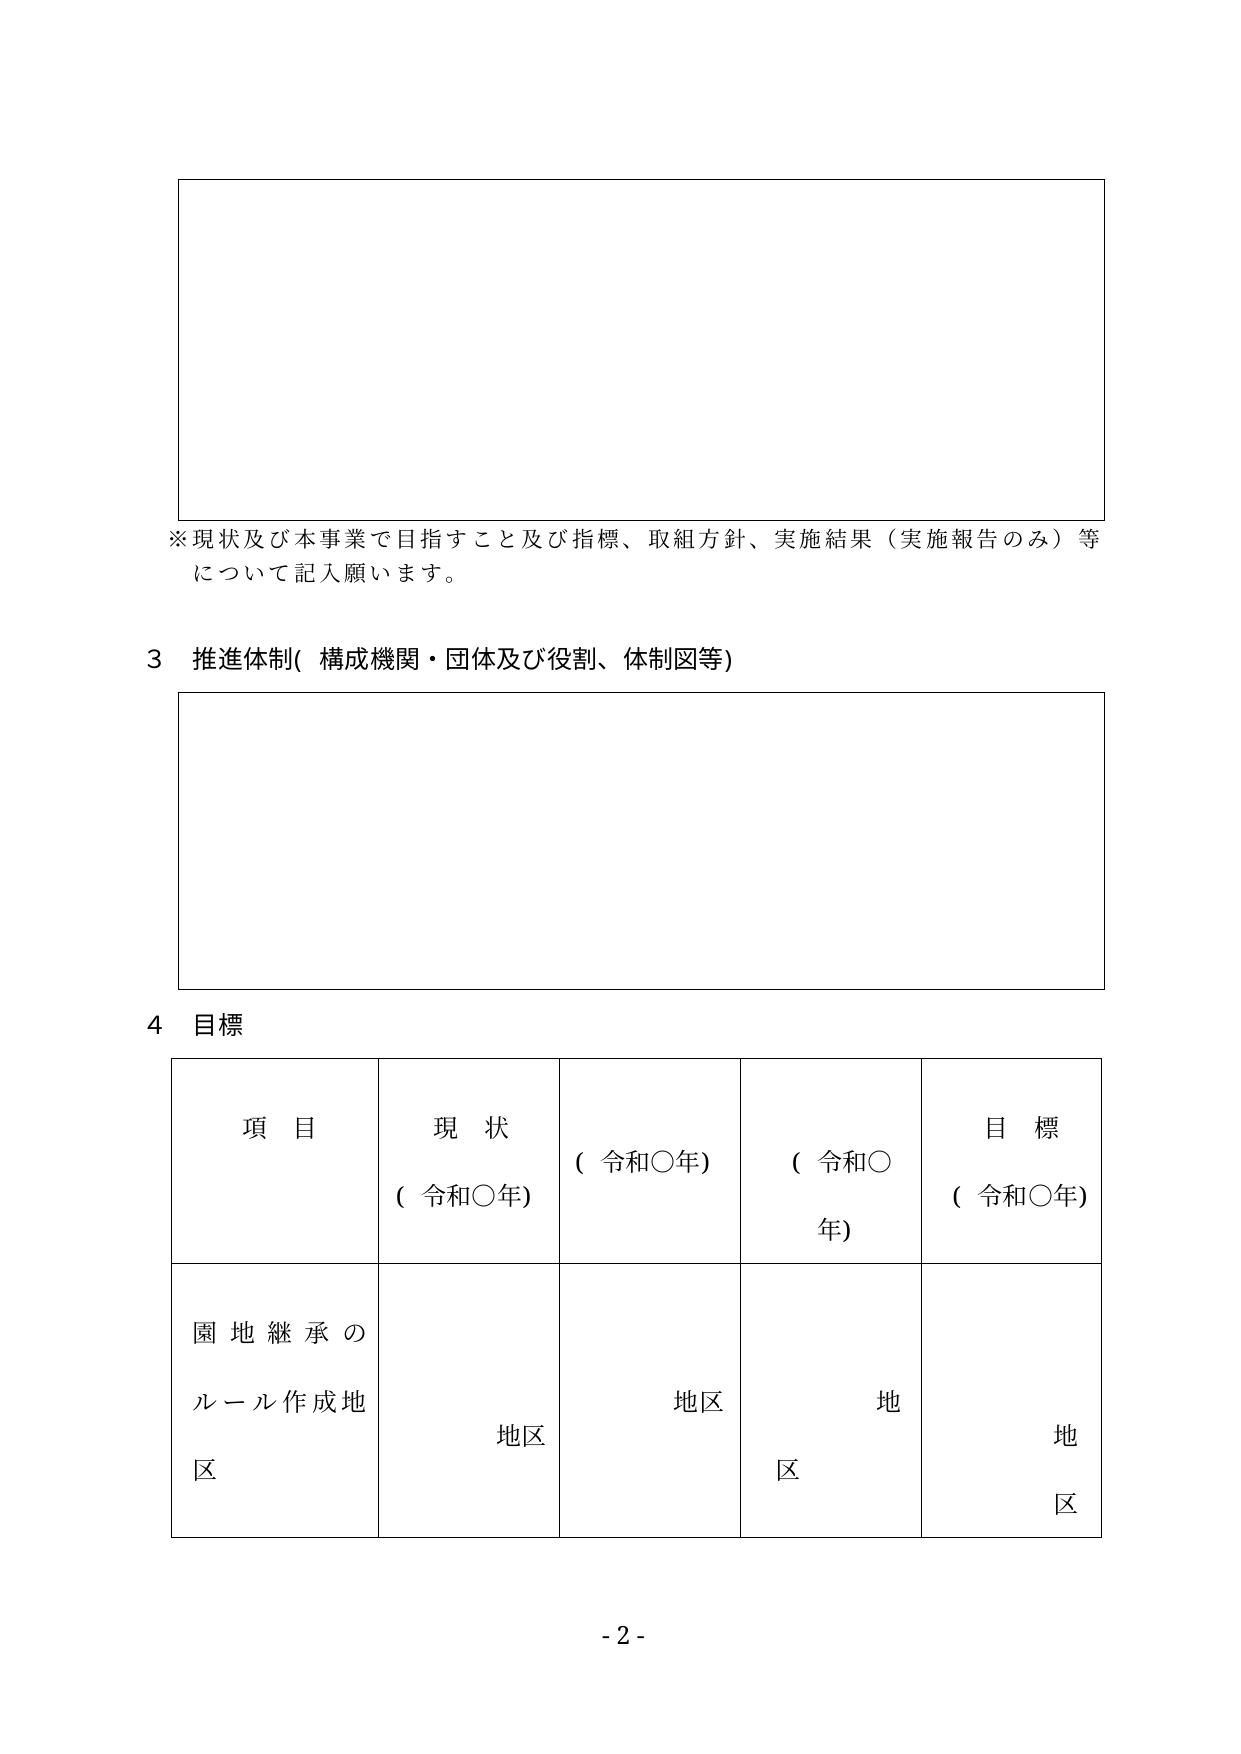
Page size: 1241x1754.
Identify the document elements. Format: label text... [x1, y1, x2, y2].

table_cell 地区 [922, 1264, 1101, 1537]
table_header 項 目 [172, 1059, 378, 1263]
text ※現状及び本事業で目指すこと及び指標、取組方針、実施結果（実施報告のみ）等について記入願います。 [142, 521, 1104, 589]
table_cell 園地継承のルール作成地区 [172, 1264, 378, 1537]
table_cell 地区 [379, 1264, 559, 1537]
text ４ 目標 [142, 989, 1104, 1058]
text ３ 推進体制(構成機関・団体及び役割、体制図等) [142, 623, 1104, 692]
table_header [179, 693, 1104, 988]
table_header [179, 180, 1104, 520]
table_cell 地区 [560, 1264, 740, 1537]
table_cell 地区 [741, 1264, 921, 1537]
table_header (令和○年) [741, 1059, 921, 1263]
table_header 目 標 (令和○年) [922, 1059, 1101, 1263]
table_header (令和○年) [560, 1059, 740, 1263]
table_header 現 状 (令和○年) [379, 1059, 559, 1263]
